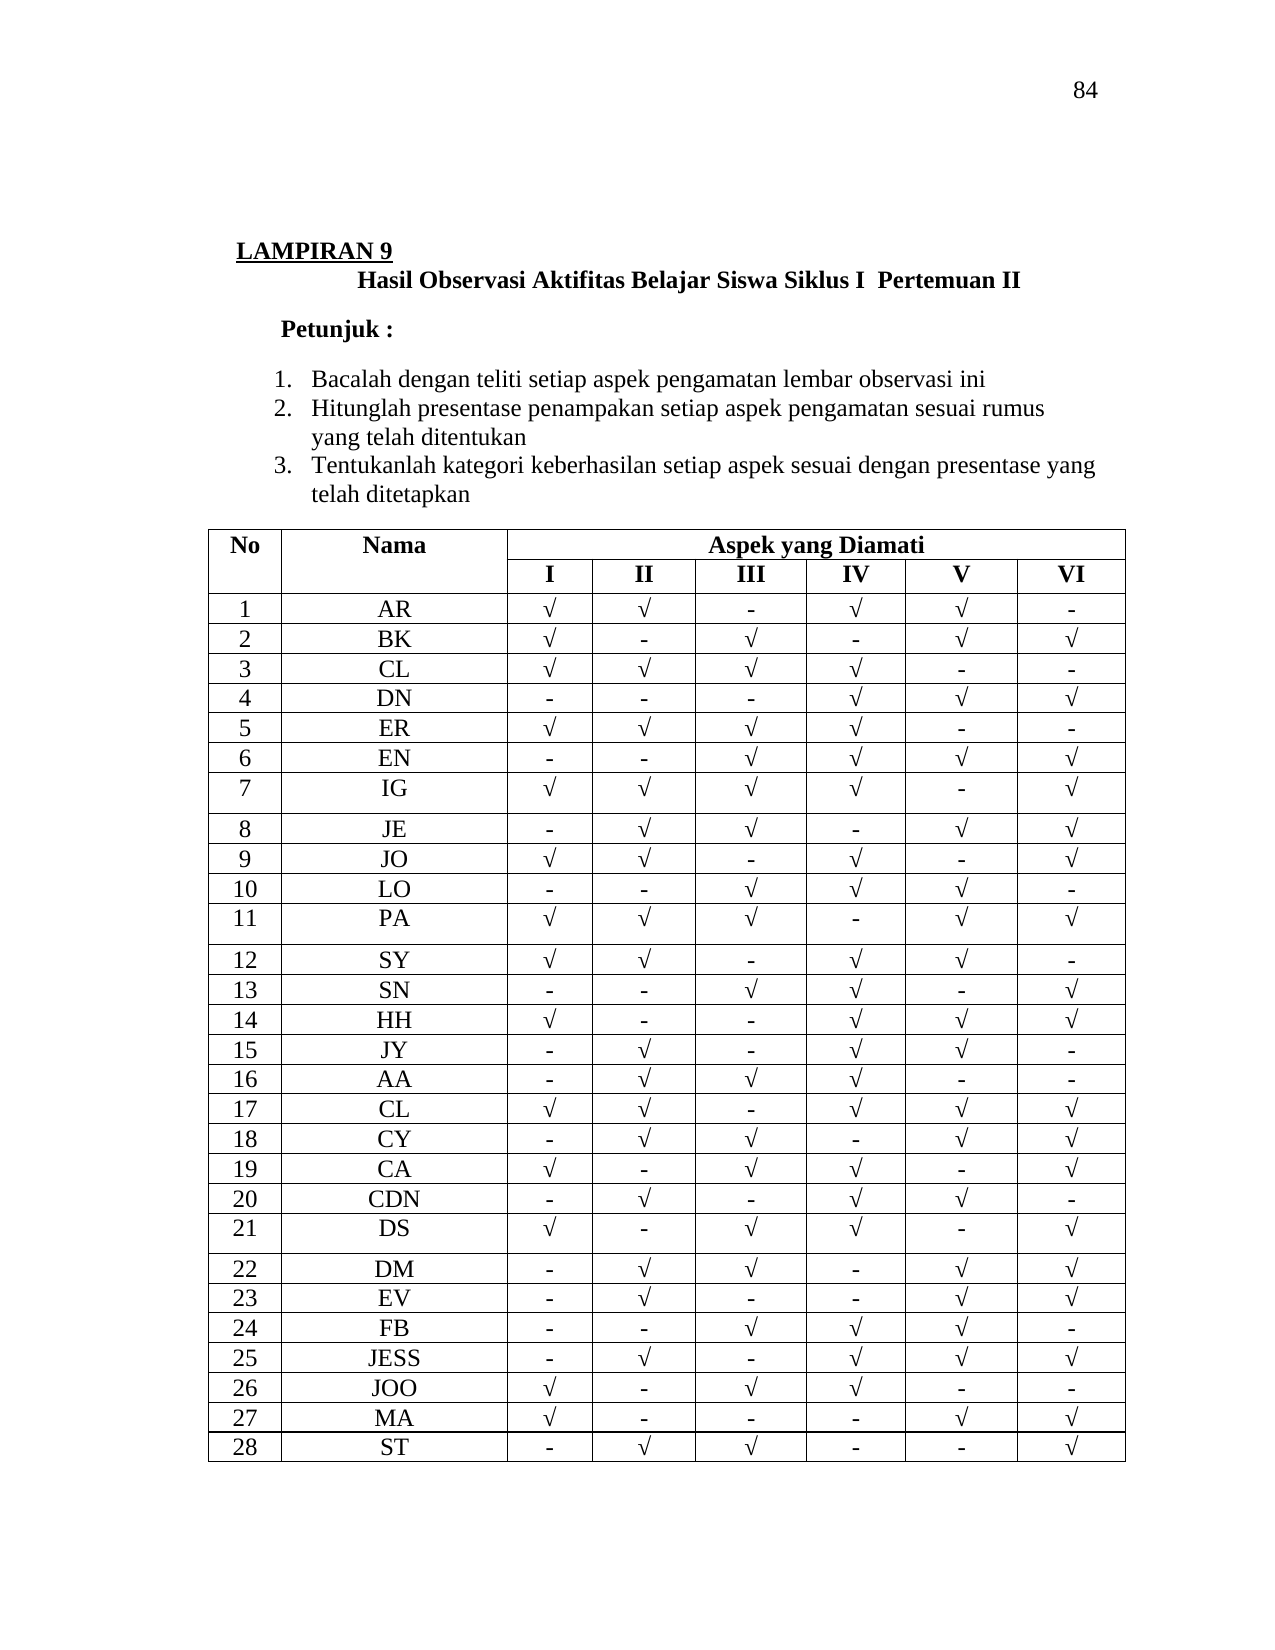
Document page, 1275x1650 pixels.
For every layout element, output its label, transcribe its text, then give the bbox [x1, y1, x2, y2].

table_cell 11 [209, 904, 281, 944]
table_cell - [508, 874, 592, 902]
table_cell √ [807, 773, 905, 813]
table_cell √ [696, 713, 806, 742]
table_cell 9 [209, 844, 281, 873]
table_cell FB [282, 1313, 507, 1342]
table_cell √ [906, 684, 1017, 712]
table_cell 8 [209, 814, 281, 843]
table_cell √ [696, 874, 806, 902]
table_cell EN [282, 743, 507, 772]
table_cell II [593, 560, 695, 593]
table_cell √ [906, 1284, 1017, 1312]
table_cell 24 [209, 1313, 281, 1342]
table_cell - [906, 1373, 1017, 1402]
table_cell √ [906, 814, 1017, 843]
table_cell 20 [209, 1184, 281, 1212]
table_cell - [906, 1214, 1017, 1253]
table_cell - [593, 1005, 695, 1034]
table_cell - [807, 1403, 905, 1431]
table_cell - [593, 975, 695, 1004]
table_cell √ [593, 1284, 695, 1312]
table_cell √ [593, 1035, 695, 1063]
table_cell JY [282, 1035, 507, 1063]
table_cell √ [696, 624, 806, 653]
table_cell √ [1018, 1254, 1125, 1282]
table_cell √ [696, 1313, 806, 1342]
table_cell √ [807, 874, 905, 902]
table_cell √ [696, 1373, 806, 1402]
table_cell √ [696, 814, 806, 843]
table_cell - [906, 1433, 1017, 1461]
table_cell - [696, 1094, 806, 1123]
table_cell √ [508, 904, 592, 944]
table_cell - [807, 1433, 905, 1461]
table_cell - [696, 1403, 806, 1431]
text LAMPIRAN 9 [236, 236, 1098, 265]
table_cell √ [508, 713, 592, 742]
table_cell √ [593, 594, 695, 623]
table_cell √ [906, 594, 1017, 623]
table_cell 15 [209, 1035, 281, 1063]
table_cell - [696, 1184, 806, 1212]
table_cell √ [1018, 1124, 1125, 1153]
table_cell 27 [209, 1403, 281, 1431]
table_cell AA [282, 1065, 507, 1093]
table_cell √ [696, 1433, 806, 1461]
table_cell √ [508, 1154, 592, 1183]
table_cell EV [282, 1284, 507, 1312]
table_cell √ [508, 594, 592, 623]
table_cell √ [906, 1035, 1017, 1063]
table_cell √ [593, 1124, 695, 1153]
table_cell √ [1018, 1214, 1125, 1253]
table_cell - [906, 1065, 1017, 1093]
table_cell - [1018, 594, 1125, 623]
table_cell - [1018, 1184, 1125, 1212]
table_cell √ [593, 904, 695, 944]
table_cell JOO [282, 1373, 507, 1402]
table_cell √ [1018, 773, 1125, 813]
table_cell √ [1018, 1343, 1125, 1372]
table_cell IG [282, 773, 507, 813]
table_cell - [593, 1313, 695, 1342]
table_cell √ [1018, 1005, 1125, 1034]
table_cell - [1018, 945, 1125, 974]
table_cell √ [593, 1433, 695, 1461]
table_cell SN [282, 975, 507, 1004]
table_cell √ [508, 773, 592, 813]
table_cell CL [282, 654, 507, 682]
table_cell CL [282, 1094, 507, 1123]
table_cell √ [807, 844, 905, 873]
table_cell - [593, 1403, 695, 1431]
table_cell IV [807, 560, 905, 593]
table_cell 19 [209, 1154, 281, 1183]
table_cell √ [1018, 844, 1125, 873]
table_cell √ [807, 1313, 905, 1342]
table_cell DN [282, 684, 507, 712]
table_cell √ [696, 1214, 806, 1253]
table_cell 21 [209, 1214, 281, 1253]
table_cell √ [508, 844, 592, 873]
table_cell - [508, 1254, 592, 1282]
table_cell 13 [209, 975, 281, 1004]
table_cell √ [807, 594, 905, 623]
table_cell √ [1018, 1433, 1125, 1461]
table_cell √ [1018, 684, 1125, 712]
table_cell √ [508, 1373, 592, 1402]
table_cell - [508, 1433, 592, 1461]
table_cell - [508, 1124, 592, 1153]
table_cell √ [508, 1214, 592, 1253]
table_cell √ [807, 945, 905, 974]
table_cell - [1018, 874, 1125, 902]
table_cell √ [807, 1373, 905, 1402]
table_cell √ [593, 654, 695, 682]
table_cell √ [807, 1154, 905, 1183]
table_cell √ [508, 1005, 592, 1034]
table_cell √ [1018, 1284, 1125, 1312]
table_cell √ [807, 684, 905, 712]
table_cell √ [807, 1005, 905, 1034]
table_cell √ [906, 1124, 1017, 1153]
table_cell V [906, 560, 1017, 593]
table_cell √ [508, 624, 592, 653]
table_cell √ [807, 1035, 905, 1063]
table_header No [209, 530, 281, 593]
text Hasil Observasi Aktifitas Belajar Siswa Siklus I Pertemuan II [281, 265, 1098, 294]
table_cell - [508, 1284, 592, 1312]
table_cell 12 [209, 945, 281, 974]
table_cell - [1018, 1373, 1125, 1402]
table_cell √ [696, 1154, 806, 1183]
table_cell √ [593, 945, 695, 974]
table_cell - [508, 1343, 592, 1372]
text Petunjuk : [281, 314, 1098, 343]
table_cell PA [282, 904, 507, 944]
table_cell - [593, 874, 695, 902]
table_cell - [696, 945, 806, 974]
table_cell DS [282, 1214, 507, 1253]
table_cell √ [593, 1254, 695, 1282]
table_cell 1 [209, 594, 281, 623]
table_cell √ [696, 1254, 806, 1282]
table_cell - [508, 975, 592, 1004]
table_cell - [508, 1035, 592, 1063]
table_cell √ [807, 1094, 905, 1123]
table_cell √ [1018, 624, 1125, 653]
table_cell √ [593, 814, 695, 843]
list Tentukanlah kategori keberhasilan setiap aspek sesuai dengan presentase yang telah ditetapkan [274, 450, 1098, 508]
table_cell √ [807, 1214, 905, 1253]
table_cell √ [906, 1403, 1017, 1431]
table_cell √ [593, 1343, 695, 1372]
table_cell √ [807, 1065, 905, 1093]
table_cell √ [508, 945, 592, 974]
list Bacalah dengan teliti setiap aspek pengamatan lembar observasi ini [274, 364, 1098, 393]
table_cell √ [807, 975, 905, 1004]
table_cell - [593, 1214, 695, 1253]
table_cell - [593, 743, 695, 772]
table_cell √ [906, 945, 1017, 974]
table_cell VI [1018, 560, 1125, 593]
table_cell I [508, 560, 592, 593]
table_cell - [508, 1184, 592, 1212]
table_cell √ [593, 1094, 695, 1123]
table_cell √ [696, 743, 806, 772]
table_cell HH [282, 1005, 507, 1034]
table_cell √ [906, 1094, 1017, 1123]
table_cell III [696, 560, 806, 593]
table_cell - [696, 1035, 806, 1063]
table_cell √ [696, 1124, 806, 1153]
table_cell √ [1018, 904, 1125, 944]
table_cell √ [906, 743, 1017, 772]
table_cell 28 [209, 1433, 281, 1461]
table_cell - [1018, 713, 1125, 742]
table_cell CA [282, 1154, 507, 1183]
table_cell √ [593, 713, 695, 742]
table_cell JE [282, 814, 507, 843]
table_cell AR [282, 594, 507, 623]
table_cell - [593, 1154, 695, 1183]
table_cell √ [906, 904, 1017, 944]
table_cell 10 [209, 874, 281, 902]
table_cell 4 [209, 684, 281, 712]
table_cell - [906, 773, 1017, 813]
table_cell √ [696, 1065, 806, 1093]
table_cell - [807, 624, 905, 653]
table_cell √ [807, 1184, 905, 1212]
list Hitunglah presentase penampakan setiap aspek pengamatan sesuai rumus yang telah ditentukan [274, 393, 1098, 450]
table_cell √ [593, 1184, 695, 1212]
table_cell √ [1018, 975, 1125, 1004]
table_cell - [906, 1154, 1017, 1183]
table_header Nama [282, 530, 507, 593]
table_cell √ [807, 713, 905, 742]
table_cell 18 [209, 1124, 281, 1153]
table_cell 14 [209, 1005, 281, 1034]
table_cell 6 [209, 743, 281, 772]
table_cell √ [593, 773, 695, 813]
table_cell - [1018, 1065, 1125, 1093]
table_cell √ [807, 743, 905, 772]
table_cell 16 [209, 1065, 281, 1093]
table_cell √ [906, 1343, 1017, 1372]
table_cell √ [807, 1343, 905, 1372]
table_header Aspek yang Diamati [508, 530, 1125, 558]
table_cell √ [1018, 1094, 1125, 1123]
table_cell SY [282, 945, 507, 974]
table_cell - [807, 1254, 905, 1282]
table_cell ER [282, 713, 507, 742]
table_cell 22 [209, 1254, 281, 1282]
table_cell √ [906, 624, 1017, 653]
table_cell √ [906, 1254, 1017, 1282]
table_cell √ [1018, 814, 1125, 843]
table_cell √ [906, 1313, 1017, 1342]
table_cell - [807, 1124, 905, 1153]
table_cell 3 [209, 654, 281, 682]
table_cell √ [593, 1065, 695, 1093]
table_cell - [696, 844, 806, 873]
table_cell - [1018, 654, 1125, 682]
table_cell - [1018, 1313, 1125, 1342]
table_cell √ [1018, 1154, 1125, 1183]
table_cell √ [696, 654, 806, 682]
table_cell √ [906, 1005, 1017, 1034]
table_cell - [508, 1313, 592, 1342]
table_cell MA [282, 1403, 507, 1431]
table_cell CDN [282, 1184, 507, 1212]
table_cell - [593, 684, 695, 712]
table_cell 25 [209, 1343, 281, 1372]
table_cell - [593, 1373, 695, 1402]
table_cell √ [508, 654, 592, 682]
table_cell √ [696, 773, 806, 813]
table_cell - [696, 594, 806, 623]
table_cell √ [807, 654, 905, 682]
table_cell - [508, 1065, 592, 1093]
table_cell - [906, 713, 1017, 742]
table_cell JESS [282, 1343, 507, 1372]
table_cell √ [906, 1184, 1017, 1212]
table_cell LO [282, 874, 507, 902]
table_cell - [906, 975, 1017, 1004]
table_cell BK [282, 624, 507, 653]
table_cell √ [906, 874, 1017, 902]
table_cell - [508, 684, 592, 712]
table_cell - [1018, 1035, 1125, 1063]
table_cell DM [282, 1254, 507, 1282]
table_cell - [807, 1284, 905, 1312]
table_cell 23 [209, 1284, 281, 1312]
table_cell - [807, 814, 905, 843]
table_cell - [906, 654, 1017, 682]
table_cell - [696, 1343, 806, 1372]
table_cell - [508, 814, 592, 843]
table_cell √ [508, 1403, 592, 1431]
table_cell 17 [209, 1094, 281, 1123]
table_cell - [696, 1284, 806, 1312]
table_cell - [593, 624, 695, 653]
table_cell ST [282, 1433, 507, 1461]
table_cell √ [1018, 743, 1125, 772]
table_cell 5 [209, 713, 281, 742]
table_cell 2 [209, 624, 281, 653]
table_cell - [906, 844, 1017, 873]
table_cell - [696, 684, 806, 712]
table_cell CY [282, 1124, 507, 1153]
table_cell 7 [209, 773, 281, 813]
table_cell 26 [209, 1373, 281, 1402]
table_cell JO [282, 844, 507, 873]
table_cell √ [696, 975, 806, 1004]
table_cell √ [593, 844, 695, 873]
table_cell √ [508, 1094, 592, 1123]
table_cell √ [1018, 1403, 1125, 1431]
table_cell - [696, 1005, 806, 1034]
table_cell - [807, 904, 905, 944]
table_cell √ [696, 904, 806, 944]
table_cell - [508, 743, 592, 772]
